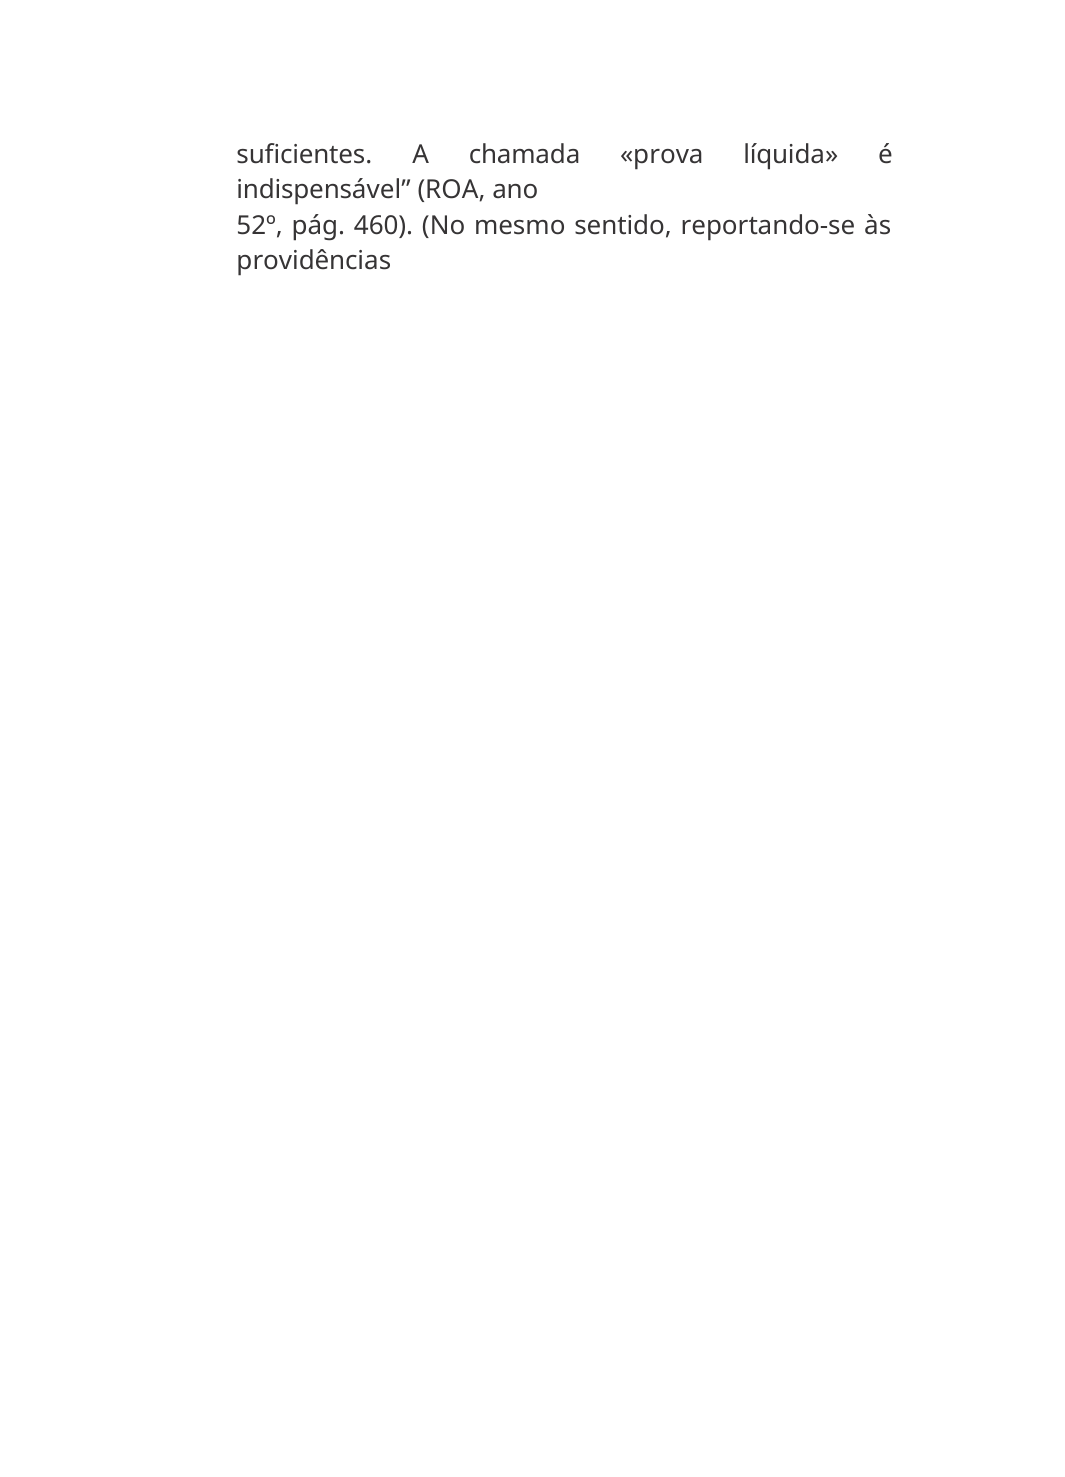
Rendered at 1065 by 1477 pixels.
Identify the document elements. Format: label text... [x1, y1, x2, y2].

text 52º, pág. 460). (No mesmo sentido, reportando-se às providências [236, 206, 891, 277]
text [236, 135, 892, 206]
